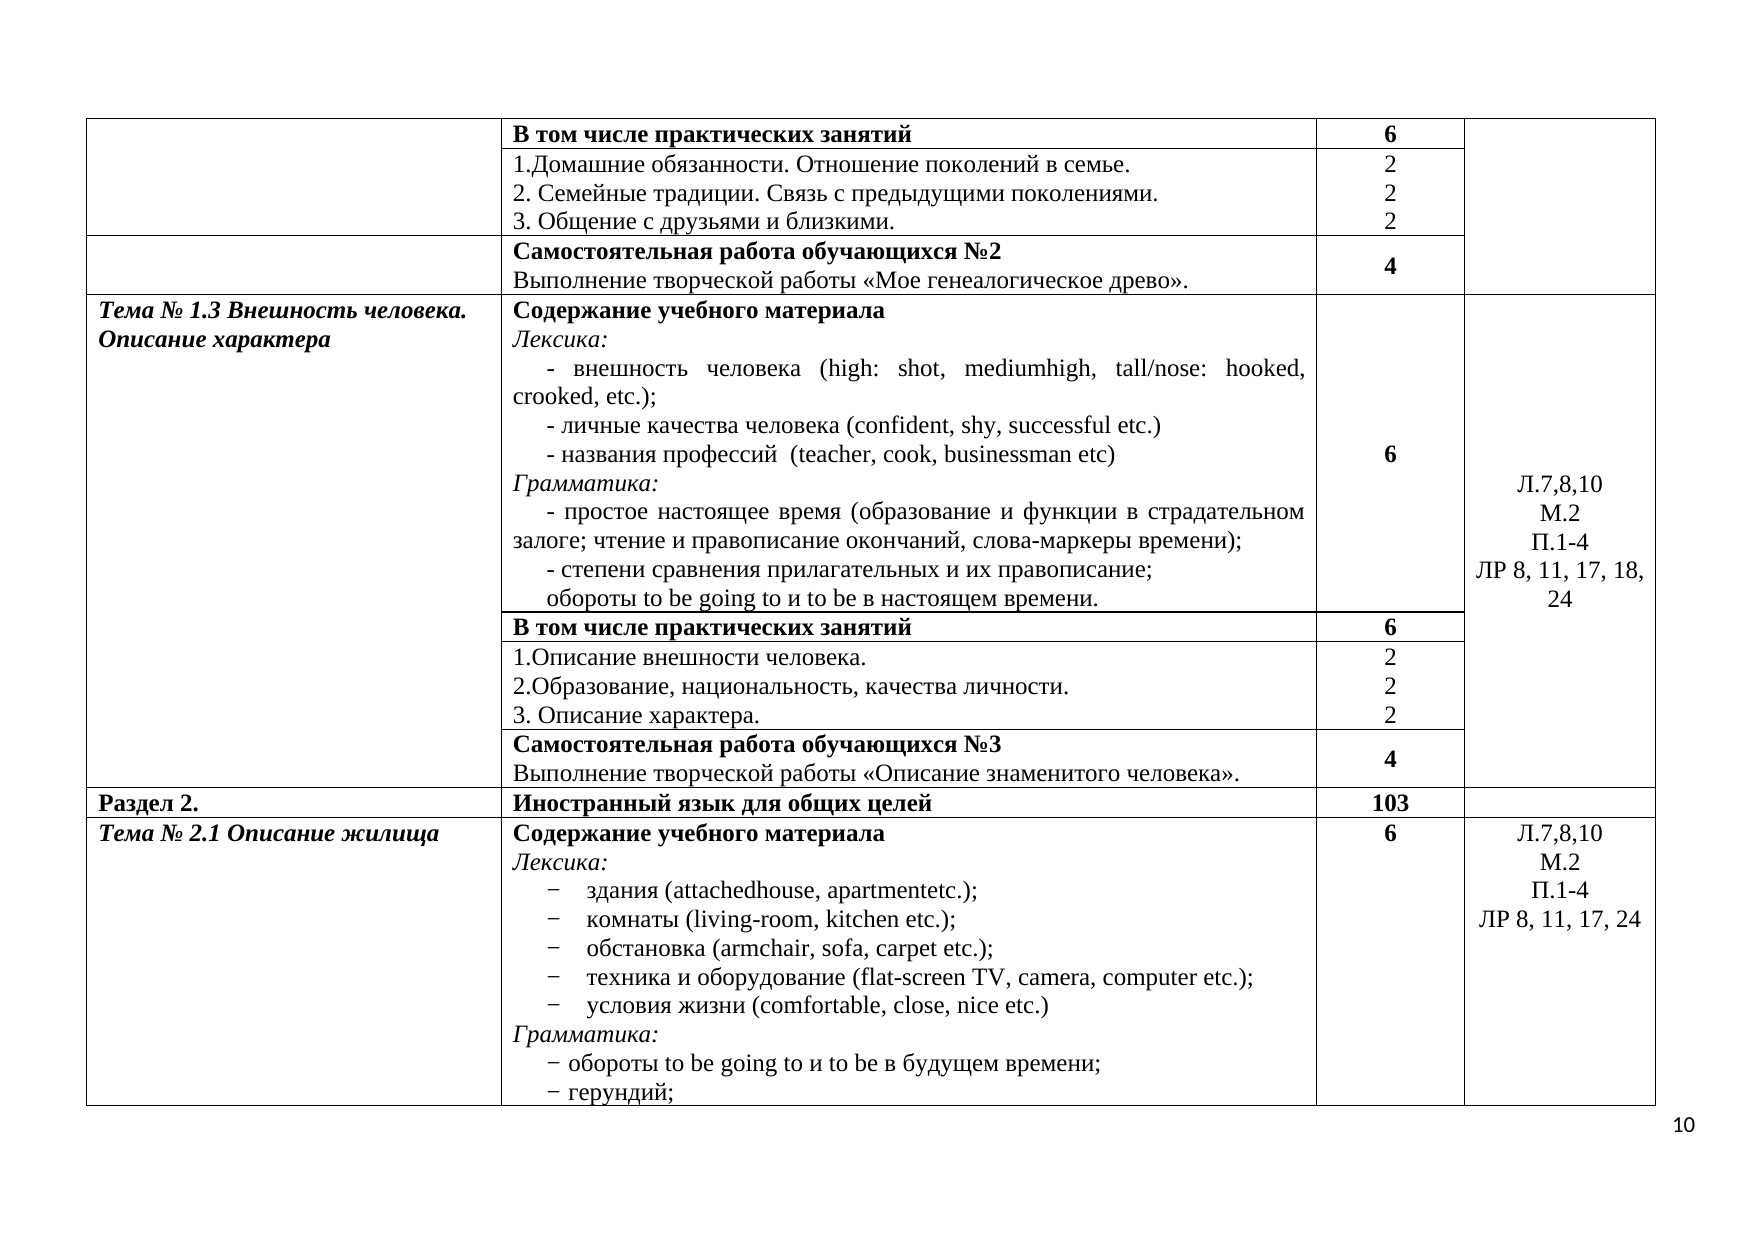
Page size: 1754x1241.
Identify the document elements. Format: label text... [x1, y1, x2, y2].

table_cell Тема № 1.3 Внешность человека. Описание характера [87, 295, 501, 787]
table_cell 4 [1317, 236, 1464, 294]
table_cell 1.Описание внешности человека. 2.Образование, национальность, качества личности. 3. Описание характера. [502, 642, 1316, 728]
table_cell 6 [1317, 613, 1464, 641]
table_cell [87, 119, 501, 235]
table_cell 1.Домашние обязанности. Отношение поколений в семье. 2. Семейные традиции. Связь с предыдущими поколениями. 3. Общение с друзьями и близкими. [502, 149, 1316, 235]
table_cell Самостоятельная работа обучающихся №3 Выполнение творческой работы «Описание знаменитого человека». [502, 730, 1316, 787]
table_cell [502, 818, 1316, 1105]
table_cell 6 [1317, 818, 1464, 1105]
table_cell Раздел 2. [87, 788, 501, 817]
table_cell 2 2 2 [1317, 642, 1464, 728]
table_cell В том числе практических занятий [502, 119, 1316, 148]
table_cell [1465, 818, 1655, 1105]
table_cell 2 2 2 [1317, 149, 1464, 235]
table_cell Л.7,8,10 М.2 П.1-4 ЛР 8, 11, 17, 18, 24 [1465, 295, 1655, 787]
table_cell 4 [1317, 730, 1464, 787]
table_cell Содержание учебного материала Лексика: - внешность человека (high: shot, mediumhigh, tall/nose: hooked, crooked, etc.); - личные качества человека (confident, shy, successful etc.) - названия профессий (teacher, cook, businessman etc) Грамматика: - простое настоящее время (образование и функции в страдательном залоге; чтение и правописание окончаний, слова-маркеры времени); - степени сравнения прилагательных и их правописание; обороты to be going to и to be в настоящем времени. [502, 295, 1316, 611]
table_cell В том числе практических занятий [502, 613, 1316, 641]
table_cell [1465, 788, 1655, 817]
table_cell Самостоятельная работа обучающихся №2 Выполнение творческой работы «Мое генеалогическое древо». [502, 236, 1316, 294]
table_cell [1465, 119, 1655, 294]
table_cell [87, 818, 501, 1105]
table_cell Иностранный язык для общих целей [502, 788, 1316, 817]
table_cell 103 [1317, 788, 1464, 817]
table_cell 6 [1317, 295, 1464, 611]
table_cell 6 [1317, 119, 1464, 148]
table_cell [87, 236, 501, 294]
